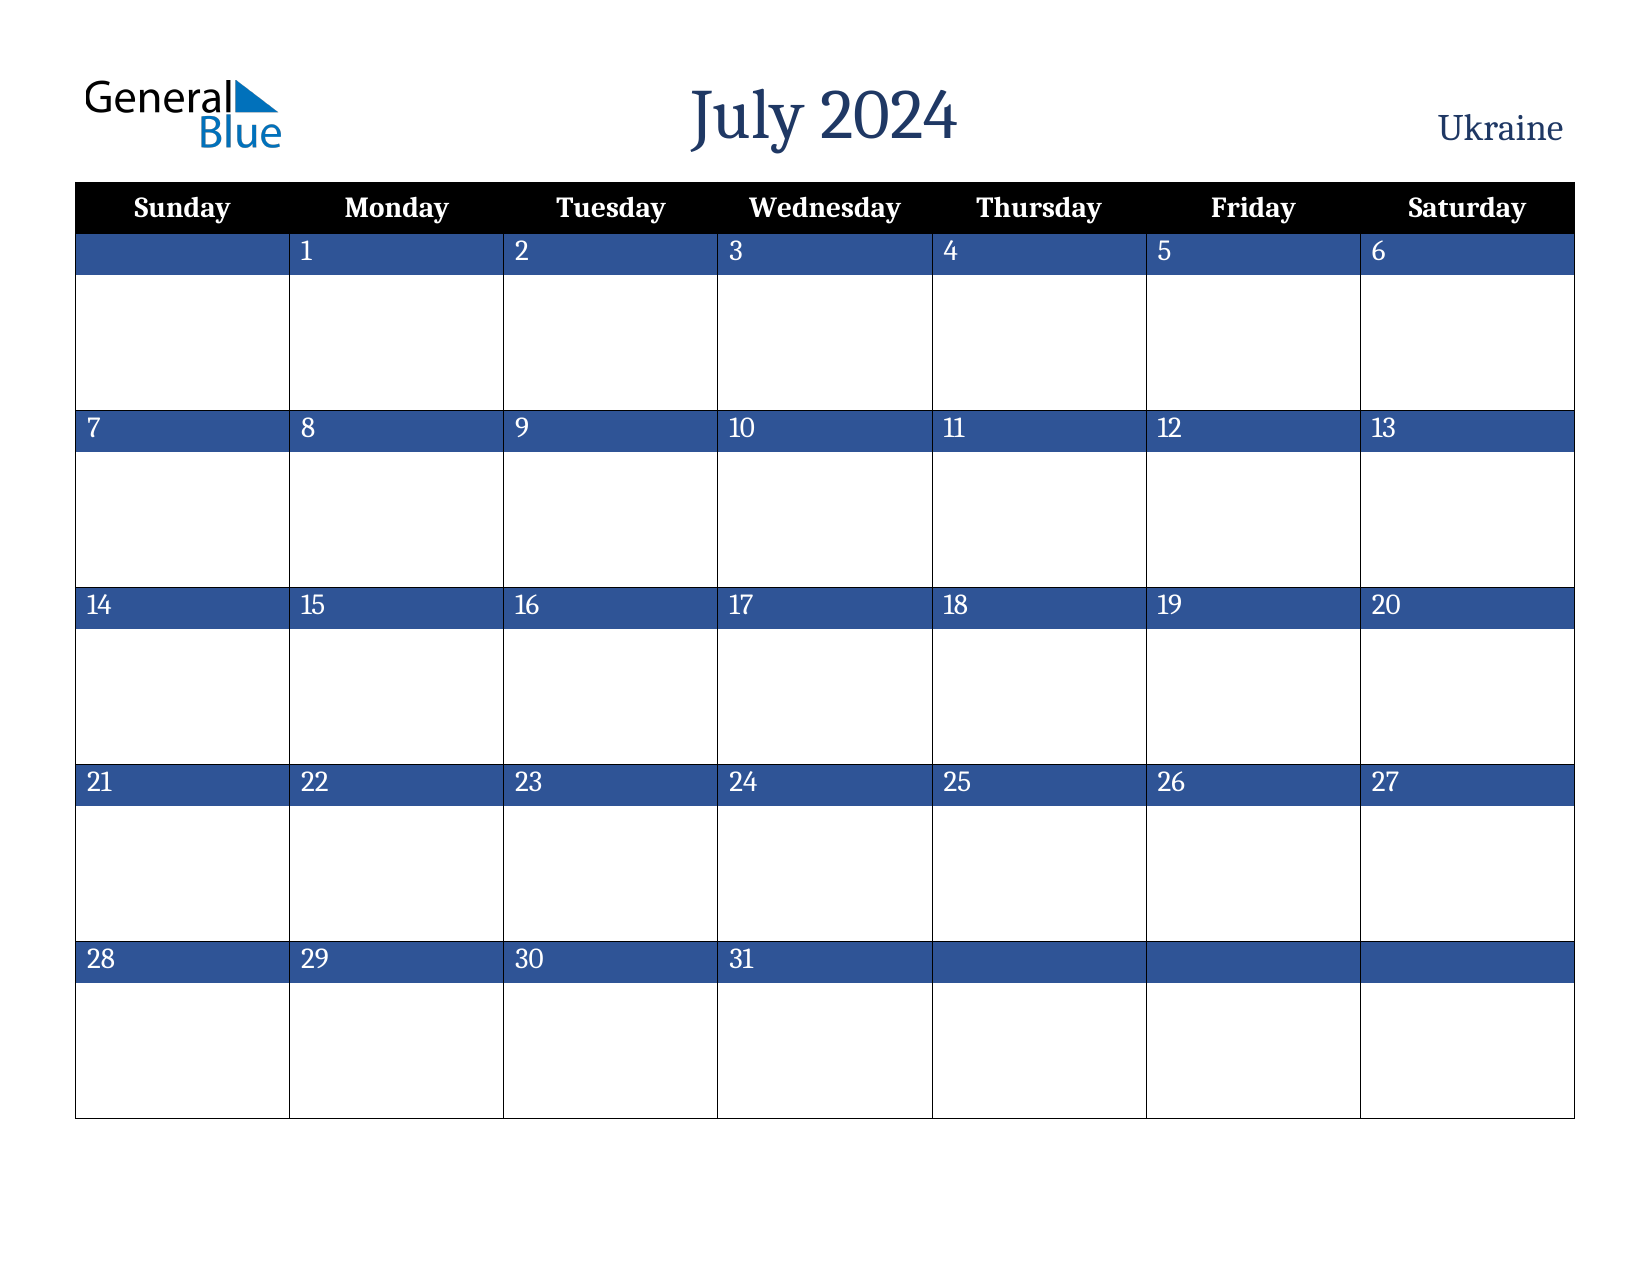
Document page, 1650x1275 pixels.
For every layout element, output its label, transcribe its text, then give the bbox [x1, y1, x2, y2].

table_cell [290, 806, 503, 941]
table_cell [504, 983, 717, 1118]
table_cell 26 [1147, 765, 1360, 806]
table_cell 11 [933, 411, 1146, 452]
table_cell [1361, 942, 1574, 983]
table_cell 7 [76, 411, 289, 452]
table_cell [76, 452, 289, 587]
table_cell Wednesday [718, 183, 932, 233]
table_cell [76, 629, 289, 764]
table_header Ukraine [1146, 75, 1574, 182]
table_cell 21 [76, 765, 289, 806]
table_cell [504, 806, 717, 941]
table_cell [504, 452, 717, 587]
table_cell [718, 806, 932, 941]
table_cell 22 [290, 765, 503, 806]
table_cell Saturday [1361, 183, 1574, 233]
table_cell 6 [1361, 234, 1574, 275]
table_cell [1361, 983, 1574, 1118]
table_cell 2 [504, 234, 717, 275]
table_cell Tuesday [504, 183, 717, 233]
table_cell 17 [718, 588, 932, 629]
table_cell [1147, 629, 1360, 764]
table_cell 15 [290, 588, 503, 629]
table_cell [504, 629, 717, 764]
table_cell 10 [718, 411, 932, 452]
table_cell [290, 275, 503, 410]
table_cell [1361, 629, 1574, 764]
table_cell [76, 983, 289, 1118]
table_cell 29 [290, 942, 503, 983]
picture [86, 80, 281, 148]
table_cell [1361, 806, 1574, 941]
table_cell [1361, 452, 1574, 587]
table_cell 3 [718, 234, 932, 275]
table_cell 23 [504, 765, 717, 806]
table_cell [933, 452, 1146, 587]
table_cell 31 [718, 942, 932, 983]
table_cell [76, 275, 289, 410]
table_cell [290, 452, 503, 587]
table_cell 27 [1361, 765, 1574, 806]
table_cell [718, 275, 932, 410]
table_cell 24 [718, 765, 932, 806]
table_cell [933, 806, 1146, 941]
table_cell Thursday [933, 183, 1146, 233]
table_cell [1147, 983, 1360, 1118]
table_cell 5 [1147, 234, 1360, 275]
table_cell [504, 275, 717, 410]
table_cell [1147, 942, 1360, 983]
table_cell 30 [504, 942, 717, 983]
table_cell 8 [290, 411, 503, 452]
table_cell 9 [504, 411, 717, 452]
table_cell [718, 983, 932, 1118]
table_cell [290, 983, 503, 1118]
table_header July 2024 [504, 75, 1146, 182]
table_header [76, 75, 503, 182]
table_cell [1361, 275, 1574, 410]
table_cell 14 [76, 588, 289, 629]
table_cell 19 [1147, 588, 1360, 629]
table_cell Sunday [76, 183, 289, 233]
table_cell 28 [76, 942, 289, 983]
table_cell [933, 629, 1146, 764]
table_cell 4 [933, 234, 1146, 275]
table_cell [76, 234, 289, 275]
table_cell 13 [1361, 411, 1574, 452]
table_cell 20 [1361, 588, 1574, 629]
table_cell [290, 629, 503, 764]
table_cell [1147, 452, 1360, 587]
table_cell Friday [1147, 183, 1360, 233]
table_cell [933, 983, 1146, 1118]
table_cell [718, 629, 932, 764]
table_cell 18 [933, 588, 1146, 629]
table_cell 25 [933, 765, 1146, 806]
table_cell [718, 452, 932, 587]
table_cell [1147, 806, 1360, 941]
table_cell 12 [1147, 411, 1360, 452]
table_cell [76, 806, 289, 941]
table_cell Monday [290, 183, 503, 233]
table_cell [1147, 275, 1360, 410]
table_cell [933, 275, 1146, 410]
table_cell 1 [290, 234, 503, 275]
table_cell [933, 942, 1146, 983]
table_cell 16 [504, 588, 717, 629]
